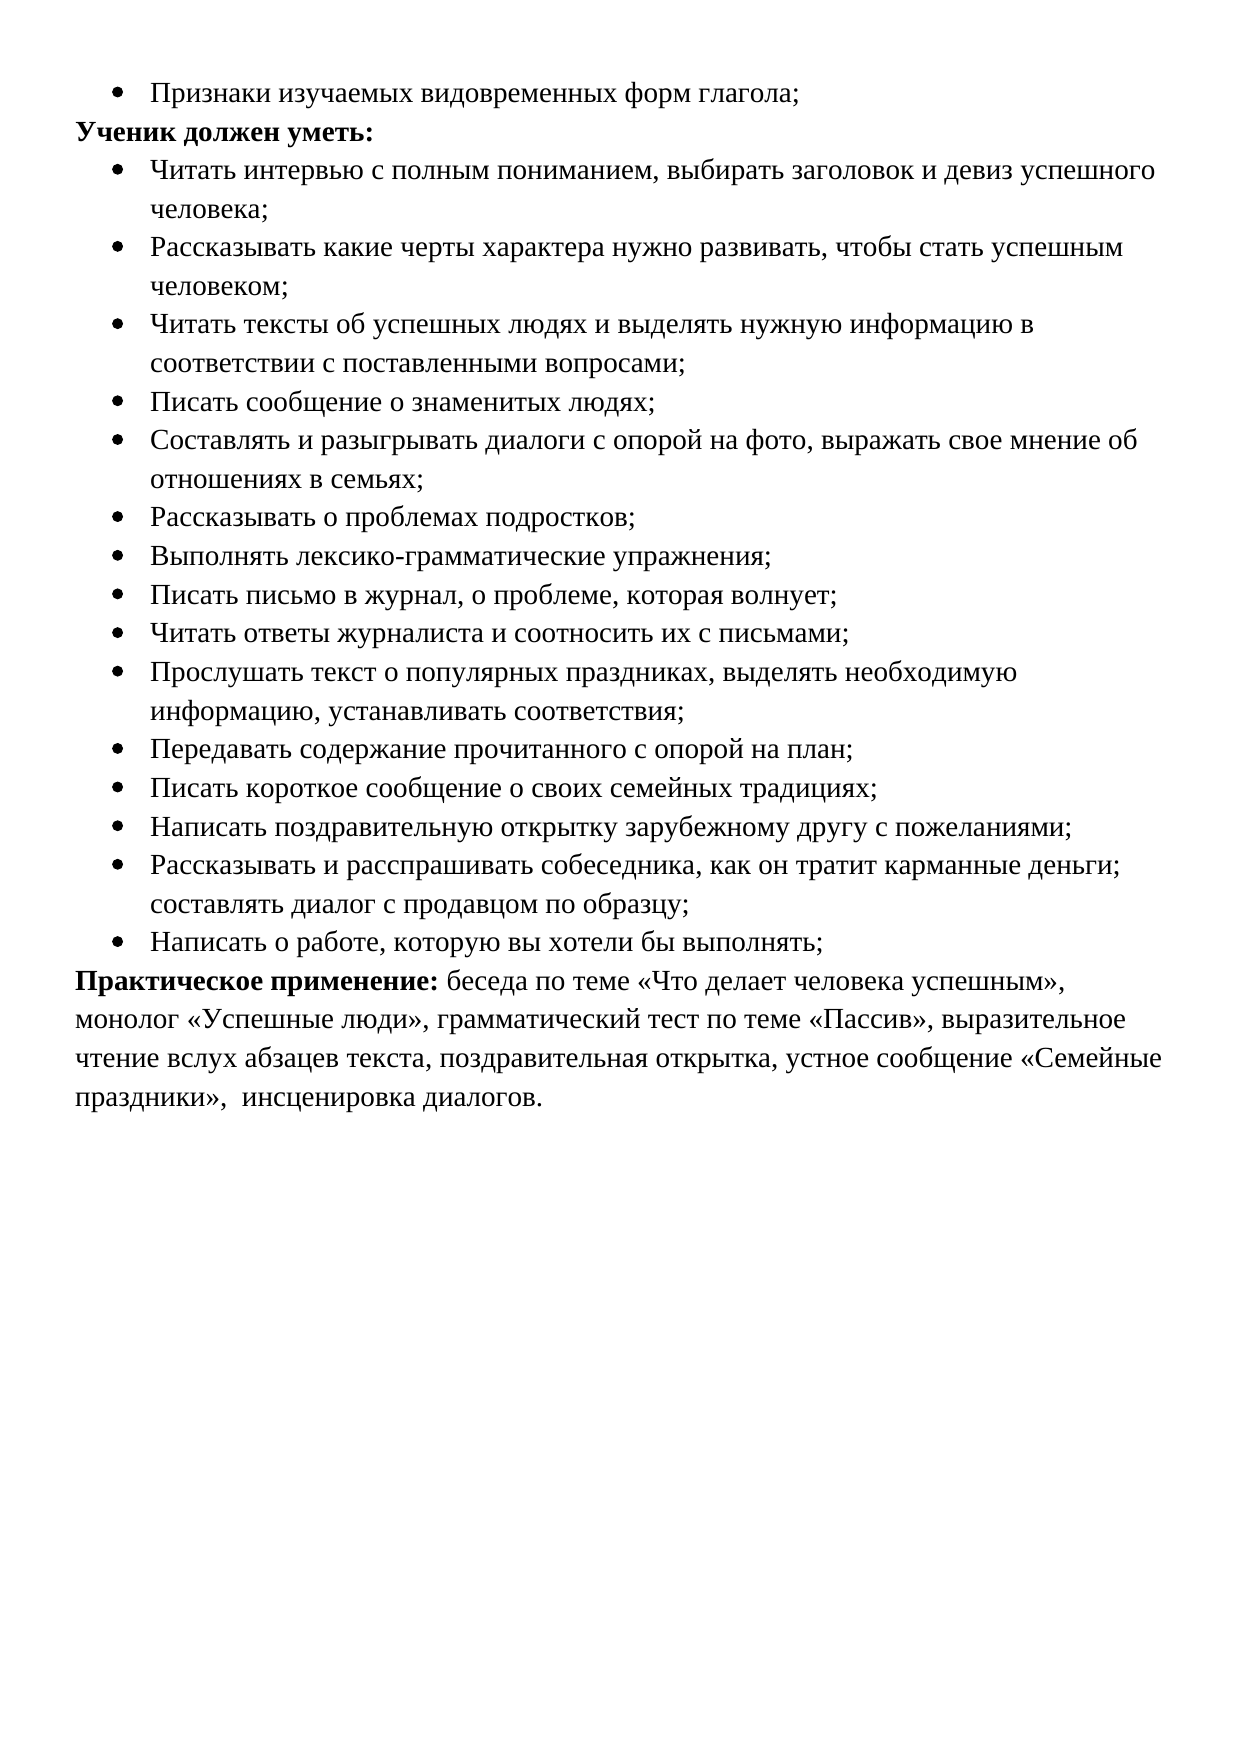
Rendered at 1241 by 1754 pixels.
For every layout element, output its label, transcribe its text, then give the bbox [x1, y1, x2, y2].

list Составлять и разыгрывать диалоги с опорой на фото, выражать свое мнение об отношениях в семьях; [112, 422, 1165, 494]
list Читать интервью с полным пониманием, выбирать заголовок и девиз успешного человека; [112, 152, 1165, 224]
text Ученик должен уметь: [75, 114, 1165, 147]
list Признаки изучаемых видовременных форм глагола; [112, 75, 1165, 109]
list Написать поздравительную открытку зарубежному другу с пожеланиями; [112, 809, 1165, 842]
list Написать о работе, которую вы хотели бы выполнять; [112, 924, 1165, 958]
list Рассказывать о проблемах подростков; [112, 499, 1165, 533]
text Практическое применение: беседа по теме «Что делает человека успешным», монолог «Успешные люди», грамматический тест по теме «Пассив», выразительное чтение вслух абзацев текста, поздравительная открытка, устное сообщение «Семейные праздники», инсценировка диалогов. [75, 963, 1165, 1112]
list Читать ответы журналиста и соотносить их с письмами; [112, 616, 1165, 649]
list Прослушать текст о популярных праздниках, выделять необходимую информацию, устанавливать соответствия; [112, 654, 1165, 726]
list Рассказывать и расспрашивать собеседника, как он тратит карманные деньги; составлять диалог с продавцом по образцу; [112, 847, 1165, 919]
list Писать короткое сообщение о своих семейных традициях; [112, 770, 1165, 804]
list Читать тексты об успешных людях и выделять нужную информацию в соответствии с поставленными вопросами; [112, 307, 1165, 379]
list Писать сообщение о знаменитых людях; [112, 384, 1165, 417]
list Передавать содержание прочитанного с опорой на план; [112, 731, 1165, 765]
list Писать письмо в журнал, о проблеме, которая волнует; [112, 577, 1165, 611]
list Рассказывать какие черты характера нужно развивать, чтобы стать успешным человеком; [112, 229, 1165, 302]
list Выполнять лексико-грамматические упражнения; [112, 538, 1165, 572]
